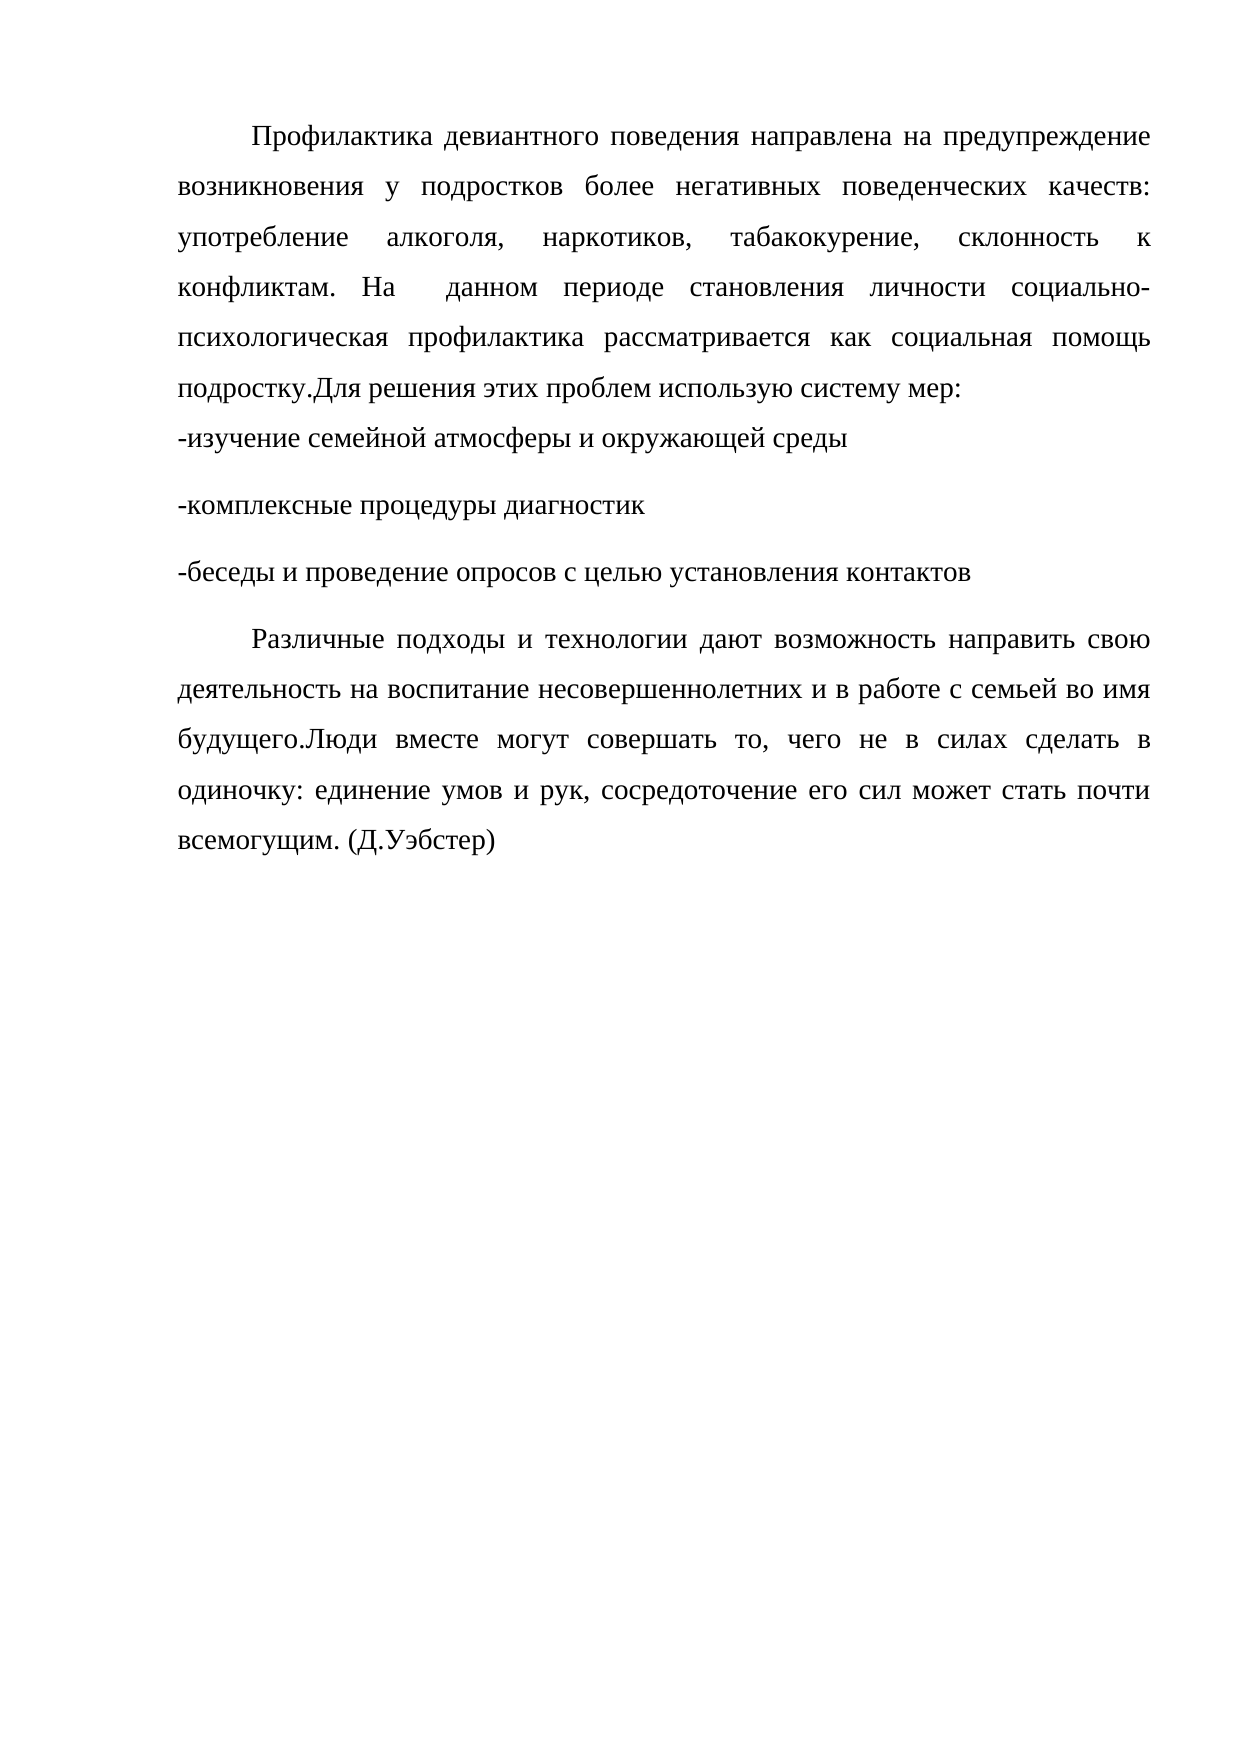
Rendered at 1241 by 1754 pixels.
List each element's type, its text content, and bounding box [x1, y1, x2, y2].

text Различные подходы и технологии дают возможность направить свою деятельность на воспитание несовершеннолетних и в работе с семьей во имя будущего.Люди вместе могут совершать то, чего не в силах сделать в одиночку: единение умов и рук, сосредоточение его сил может стать почти всемогущим. (Д.Уэбстер) [177, 621, 1152, 856]
text -беседы и проведение опросов с целью установления контактов [177, 554, 1152, 587]
text Профилактика девиантного поведения направлена на предупреждение возникновения у подростков более негативных поведенческих качеств: употребление алкоголя, наркотиков, табакокурение, склонность к конфликтам. На данном периоде становления личности социально-психологическая профилактика рассматривается как социальная помощь подростку.Для решения этих проблем использую систему мер: [177, 118, 1152, 403]
text -изучение семейной атмосферы и окружающей среды [177, 420, 1152, 453]
text -комплексные процедуры диагностик [177, 487, 1152, 521]
